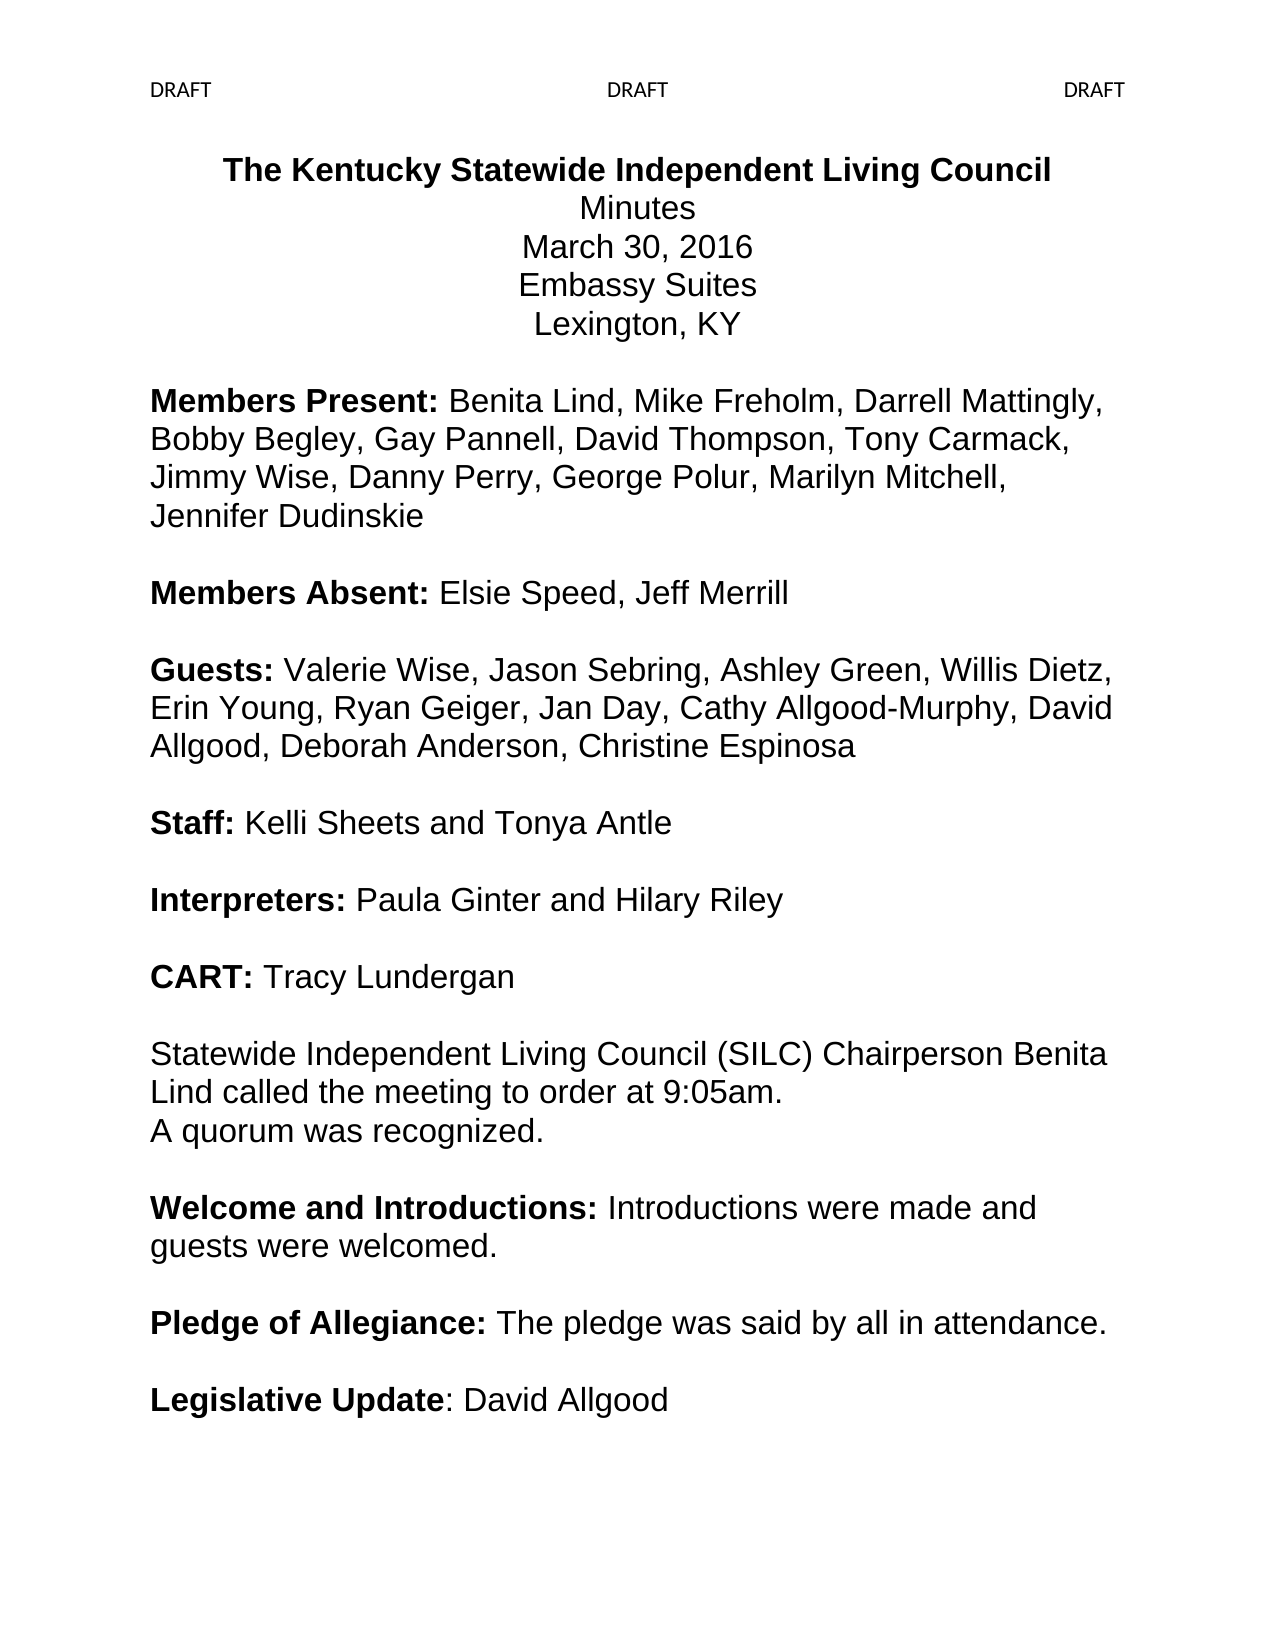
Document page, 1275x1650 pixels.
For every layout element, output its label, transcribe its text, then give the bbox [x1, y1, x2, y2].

text March 30, 2016 [150, 227, 1125, 265]
text Staff: Kelli Sheets and Tonya Antle [150, 803, 1125, 842]
text Members Present: Benita Lind, Mike Freholm, Darrell Mattingly, Bobby Begley, Gay Pannell, David Thompson, Tony Carmack, Jimmy Wise, Danny Perry, George Polur, Marilyn Mitchell, Jennifer Dudinskie [150, 381, 1125, 534]
text Statewide Independent Living Council (SILC) Chairperson Benita Lind called the meeting to order at 9:05am. [150, 1034, 1125, 1111]
text A quorum was recognized. [150, 1111, 1125, 1149]
text Minutes [150, 188, 1125, 227]
text Interpreters: Paula Ginter and Hilary Riley [150, 880, 1125, 919]
text CART: Tracy Lundergan [150, 957, 1125, 996]
text Welcome and Introductions: Introductions were made and guests were welcomed. [150, 1188, 1125, 1265]
text Embassy Suites [150, 265, 1125, 304]
text Lexington, KY [150, 304, 1125, 342]
text Members Absent: Elsie Speed, Jeff Merrill [150, 573, 1125, 611]
text Pledge of Allegiance: The pledge was said by all in attendance. [150, 1303, 1125, 1342]
text The Kentucky Statewide Independent Living Council [150, 150, 1125, 188]
text Guests: Valerie Wise, Jason Sebring, Ashley Green, Willis Dietz, Erin Young, Ryan Geiger, Jan Day, Cathy Allgood-Murphy, David Allgood, Deborah Anderson, Christine Espinosa [150, 650, 1125, 765]
text Legislative Update: David Allgood [150, 1380, 1125, 1418]
